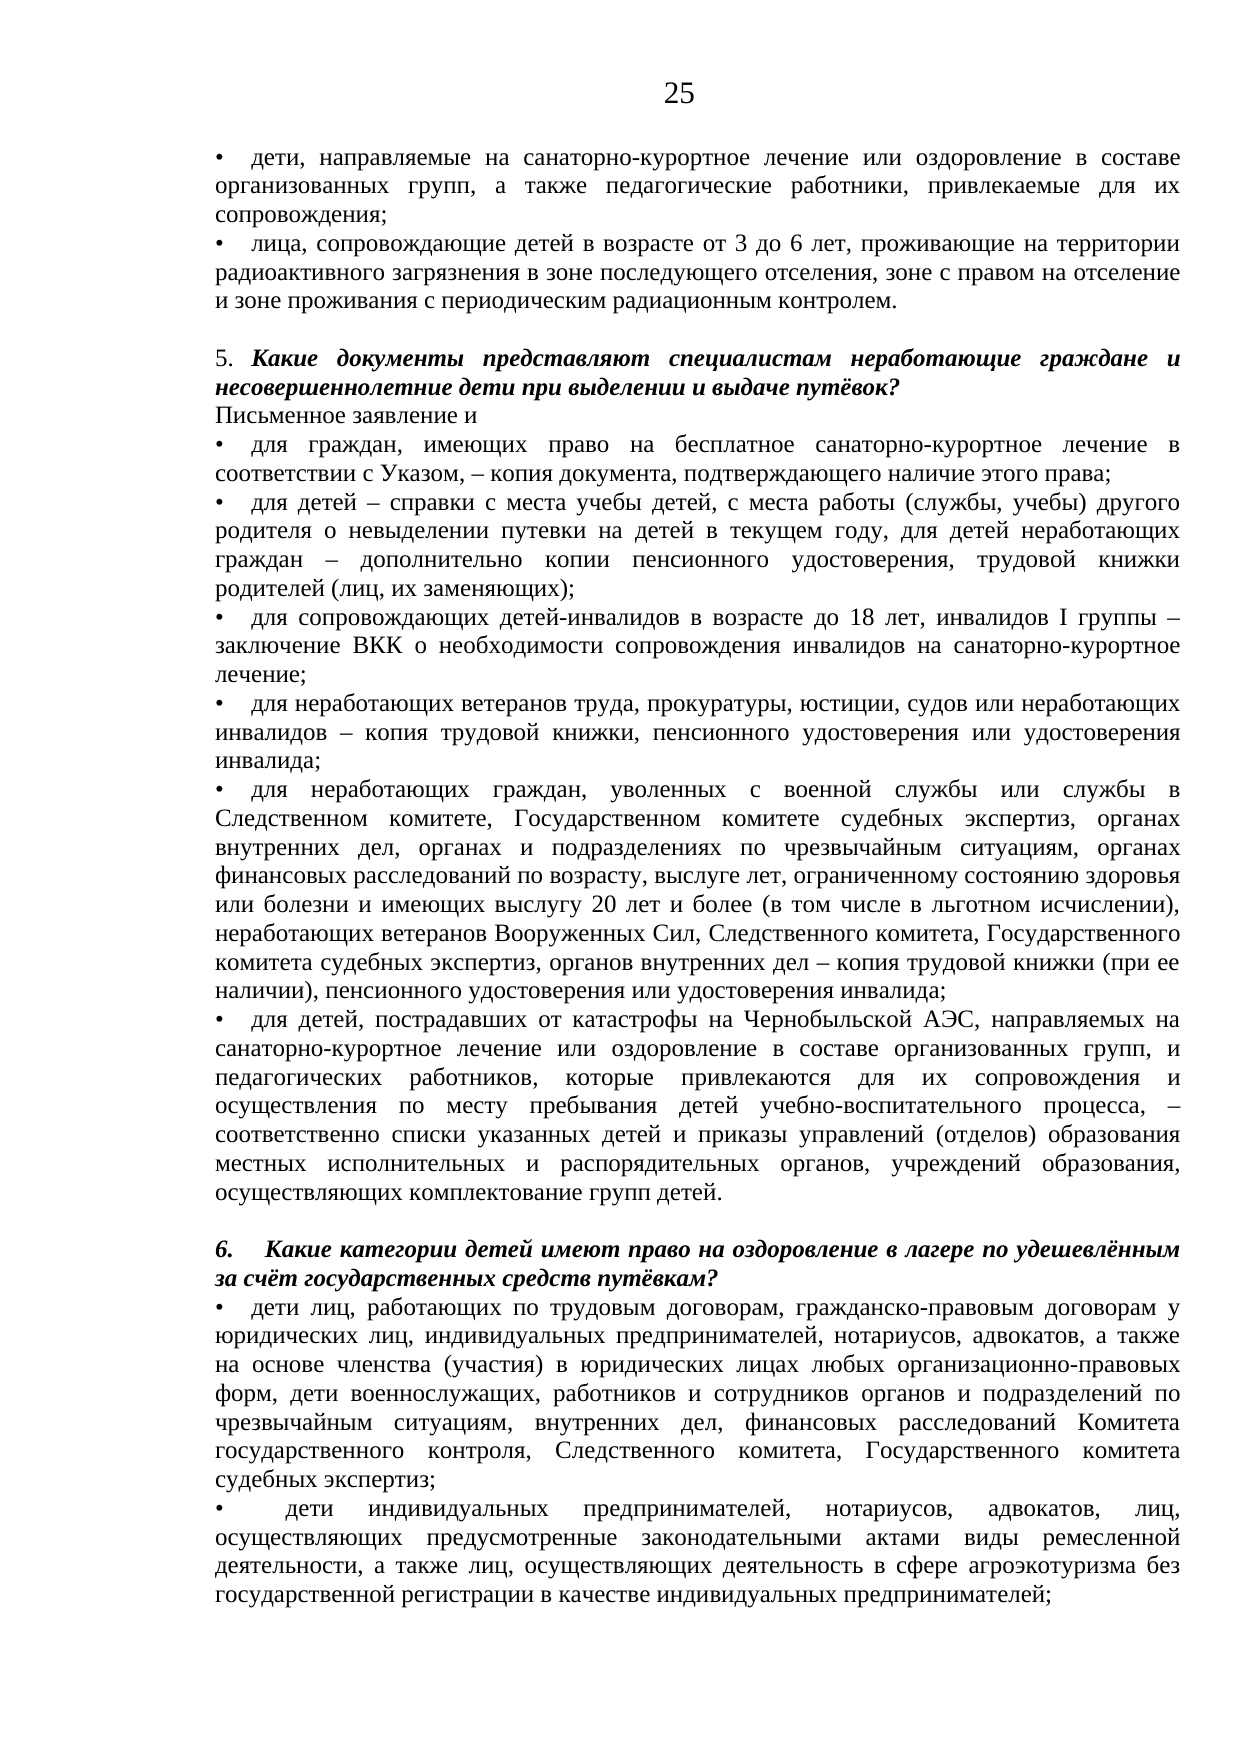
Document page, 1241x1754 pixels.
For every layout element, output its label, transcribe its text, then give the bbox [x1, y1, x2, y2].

text • для неработающих ветеранов труда, прокуратуры, юстиции, судов или неработающих инвалидов – копия трудовой книжки, пенсионного удостоверения или удостоверения инвалида; [215, 688, 1181, 774]
text 5. Какие документы представляют специалистам неработающие граждане и несовершеннолетние дети при выделении и выдаче путёвок? [215, 343, 1181, 401]
text • для детей – справки с места учебы детей, с места работы (службы, учебы) другого родителя о невыделении путевки на детей в текущем году, для детей неработающих граждан – дополнительно копии пенсионного удостоверения, трудовой книжки родителей (лиц, их заменяющих); [215, 487, 1181, 602]
text • дети, направляемые на санаторно-курортное лечение или оздоровление в составе организованных групп, а также педагогические работники, привлекаемые для их сопровождения; [215, 142, 1181, 228]
text • лица, сопровождающие детей в возрасте от 3 до 6 лет, проживающие на территории радиоактивного загрязнения в зоне последующего отселения, зоне с правом на отселение и зоне проживания с периодическим радиационным контролем. [215, 228, 1181, 314]
text • для неработающих граждан, уволенных с военной службы или службы в Следственном комитете, Государственном комитете судебных экспертиз, органах внутренних дел, органах и подразделениях по чрезвычайным ситуациям, органах финансовых расследований по возрасту, выслуге лет, ограниченному состоянию здоровья или болезни и имеющих выслугу 20 лет и более (в том числе в льготном исчислении), неработающих ветеранов Вооруженных Сил, Следственного комитета, Государственного комитета судебных экспертиз, органов внутренних дел – копия трудовой книжки (при ее наличии), пенсионного удостоверения или удостоверения инвалида; [215, 774, 1181, 1004]
text 6. Какие категории детей имеют право на оздоровление в лагере по удешевлённым за счёт государственных средств путёвкам? [215, 1234, 1181, 1292]
text • для детей, пострадавших от катастрофы на Чернобыльской АЭС, направляемых на санаторно-курортное лечение или оздоровление в составе организованных групп, и педагогических работников, которые привлекаются для их сопровождения и осуществления по месту пребывания детей учебно-воспитательного процесса, – соответственно списки указанных детей и приказы управлений (отделов) образования местных исполнительных и распорядительных органов, учреждений образования, осуществляющих комплектование групп детей. [215, 1004, 1181, 1206]
text • для сопровождающих детей-инвалидов в возрасте до 18 лет, инвалидов I группы – заключение ВКК о необходимости сопровождения инвалидов на санаторно-курортное лечение; [215, 602, 1181, 688]
text • для граждан, имеющих право на бесплатное санаторно-курортное лечение в соответствии с Указом, – копия документа, подтверждающего наличие этого права; [215, 429, 1181, 487]
text • дети индивидуальных предпринимателей, нотариусов, адвокатов, лиц, осуществляющих предусмотренные законодательными актами виды ремесленной деятельности, а также лиц, осуществляющих деятельность в сфере агроэкотуризма без государственной регистрации в качестве индивидуальных предпринимателей; [215, 1493, 1181, 1608]
text • дети лиц, работающих по трудовым договорам, гражданско-правовым договорам у юридических лиц, индивидуальных предпринимателей, нотариусов, адвокатов, а также на основе членства (участия) в юридических лицах любых организационно-правовых форм, дети военнослужащих, работников и сотрудников органов и подразделений по чрезвычайным ситуациям, внутренних дел, финансовых расследований Комитета государственного контроля, Следственного комитета, Государственного комитета судебных экспертиз; [215, 1292, 1181, 1493]
text Письменное заявление и [215, 401, 1181, 429]
